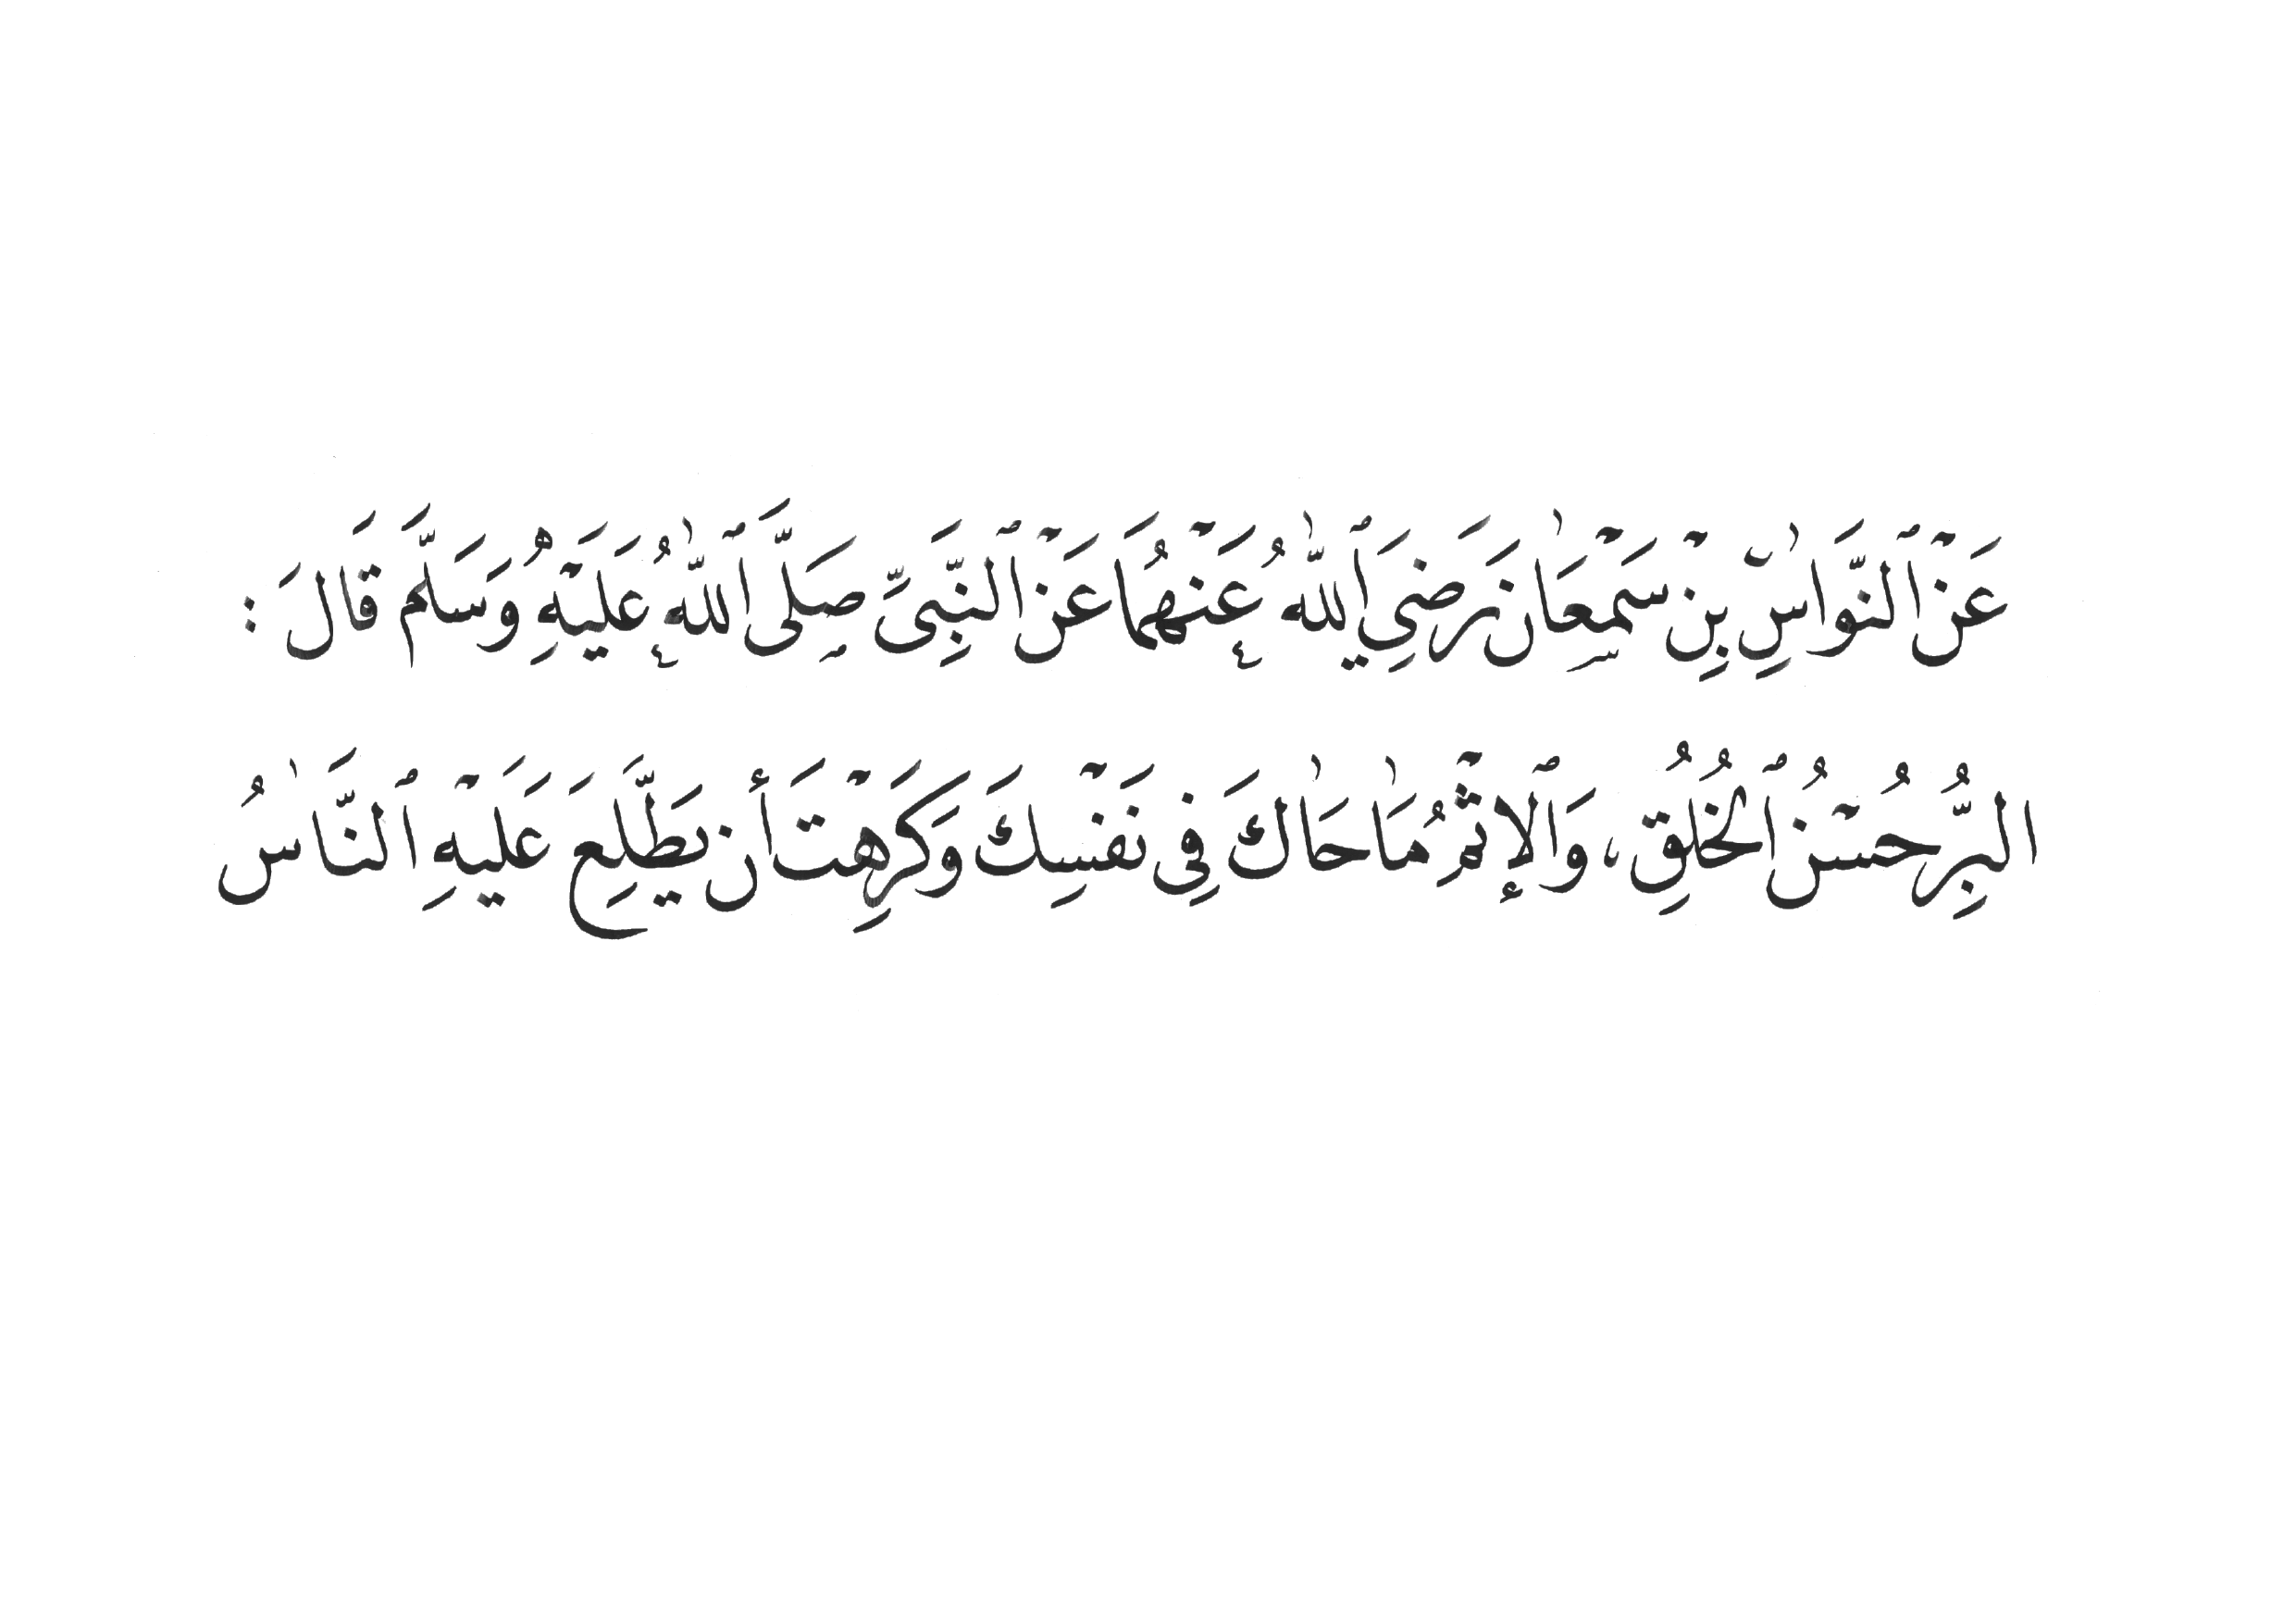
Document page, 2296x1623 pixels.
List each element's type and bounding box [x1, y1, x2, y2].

picture [57, 57, 2179, 1382]
